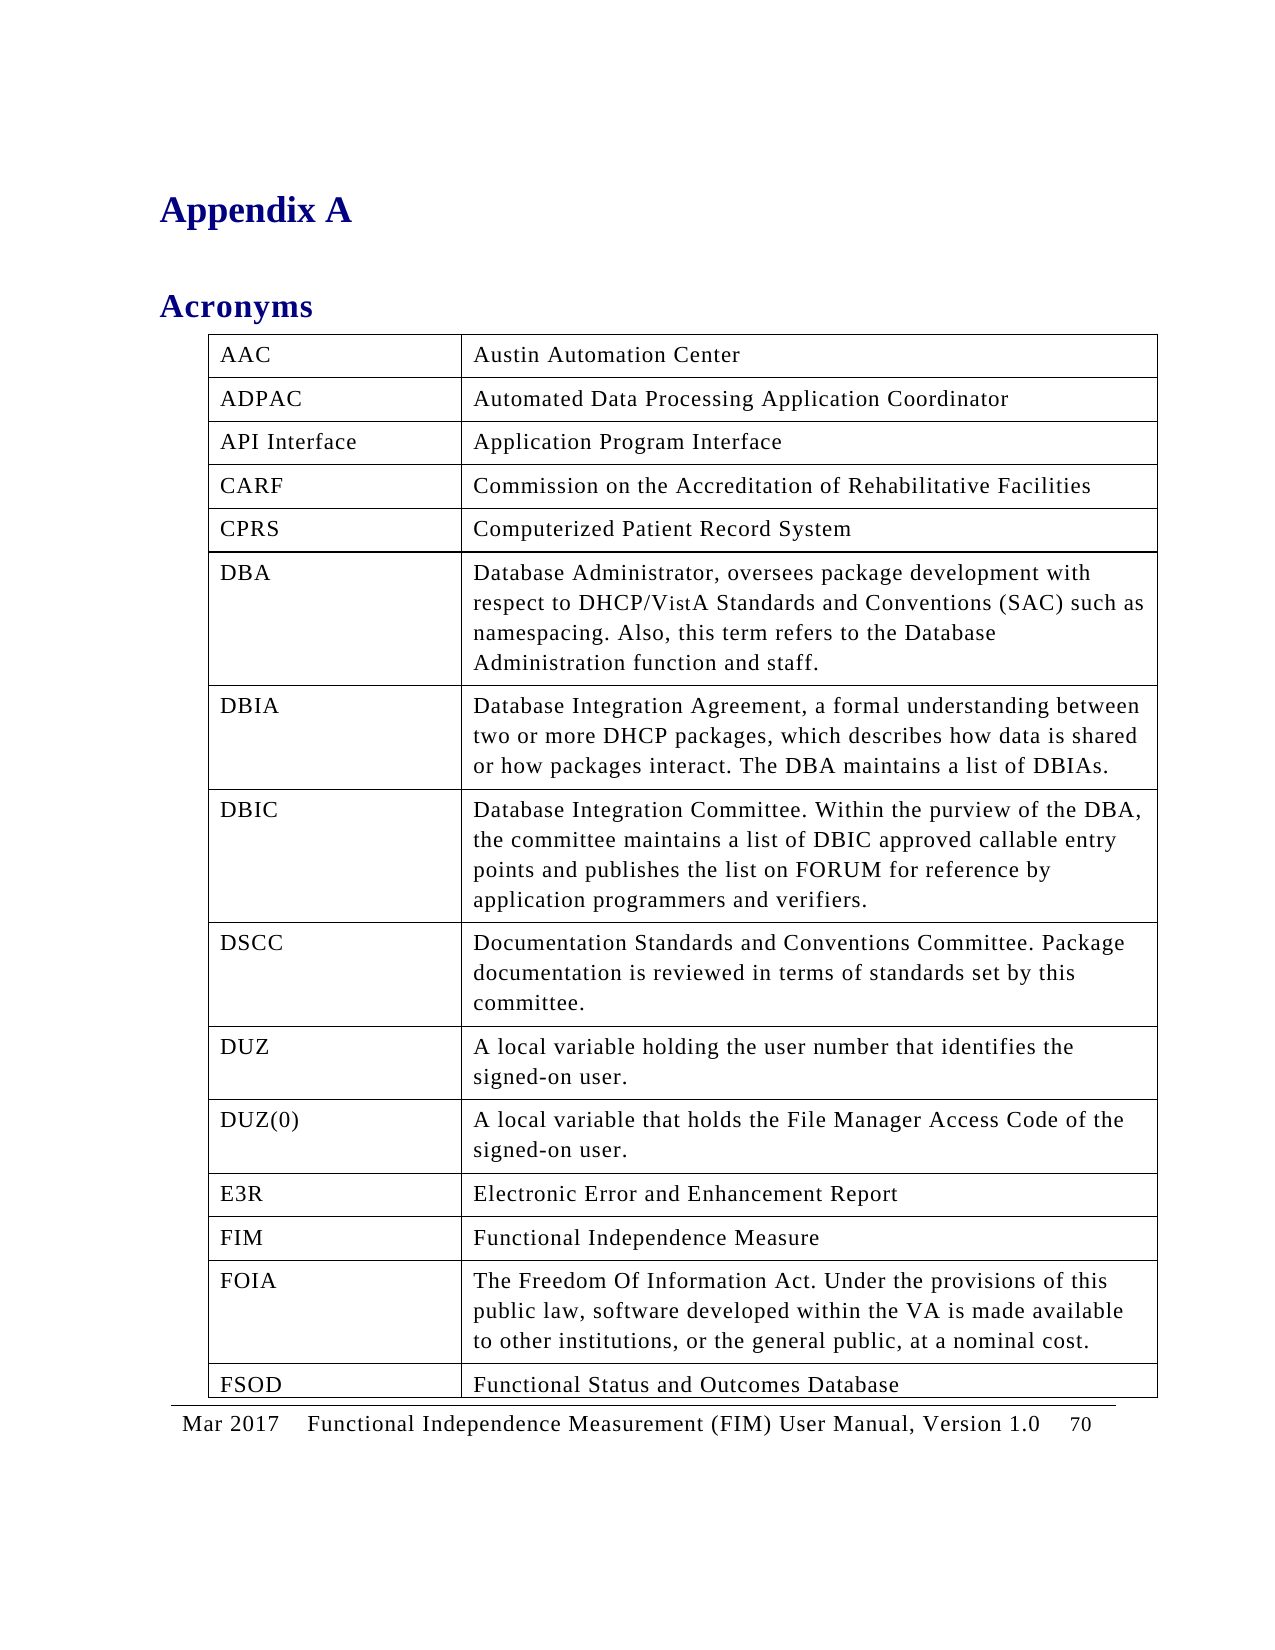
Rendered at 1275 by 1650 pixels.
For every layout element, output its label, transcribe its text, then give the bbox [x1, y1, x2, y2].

table_cell Application Program Interface [462, 422, 1157, 464]
table_cell Documentation Standards and Conventions Committee. Package documentation is reviewed in terms of standards set by this committee. [462, 923, 1157, 1026]
subtitle Appendix A [159, 187, 1116, 231]
table_cell Electronic Error and Enhancement Report [462, 1174, 1157, 1216]
table_cell Functional Independence Measure [462, 1217, 1157, 1260]
table_header Austin Automation Center [462, 335, 1157, 377]
table_cell A local variable holding the user number that identifies the signed-on user. [462, 1027, 1157, 1099]
subtitle Acronyms [159, 286, 1116, 324]
table_cell API Interface [209, 422, 461, 464]
table_cell DBIC [209, 790, 461, 922]
table_cell A local variable that holds the File Manager Access Code of the signed-on user. [462, 1100, 1157, 1173]
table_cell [462, 1364, 1157, 1397]
table_cell Commission on the Accreditation of Rehabilitative Facilities [462, 465, 1157, 508]
table_cell ADPAC [209, 378, 461, 421]
table_header AAC [209, 335, 461, 377]
table_cell Database Integration Committee. Within the purview of the DBA, the committee maintains a list of DBIC approved callable entry points and publishes the list on FORUM for reference by application programmers and verifiers. [462, 790, 1157, 922]
table_cell CARF [209, 465, 461, 508]
table_cell DBIA [209, 686, 461, 788]
table_cell E3R [209, 1174, 461, 1216]
table_cell Computerized Patient Record System [462, 509, 1157, 551]
table_cell The Freedom Of Information Act. Under the provisions of this public law, software developed within the VA is made available to other institutions, or the general public, at a nominal cost. [462, 1261, 1157, 1363]
table_cell Database Integration Agreement, a formal understanding between two or more DHCP packages, which describes how data is shared or how packages interact. The DBA maintains a list of DBIAs. [462, 686, 1157, 788]
table_cell FSOD [209, 1364, 461, 1397]
table_cell FIM [209, 1217, 461, 1260]
table_cell DBA [209, 553, 461, 685]
table_cell Database Administrator, oversees package development with respect to DHCP/VistA Standards and Conventions (SAC) such as namespacing. Also, this term refers to the Database Administration function and staff. [462, 553, 1157, 685]
table_cell FOIA [209, 1261, 461, 1363]
table_cell DSCC [209, 923, 461, 1026]
table_cell DUZ(0) [209, 1100, 461, 1173]
table_cell Automated Data Processing Application Coordinator [462, 378, 1157, 421]
table_cell DUZ [209, 1027, 461, 1099]
table_cell CPRS [209, 509, 461, 551]
